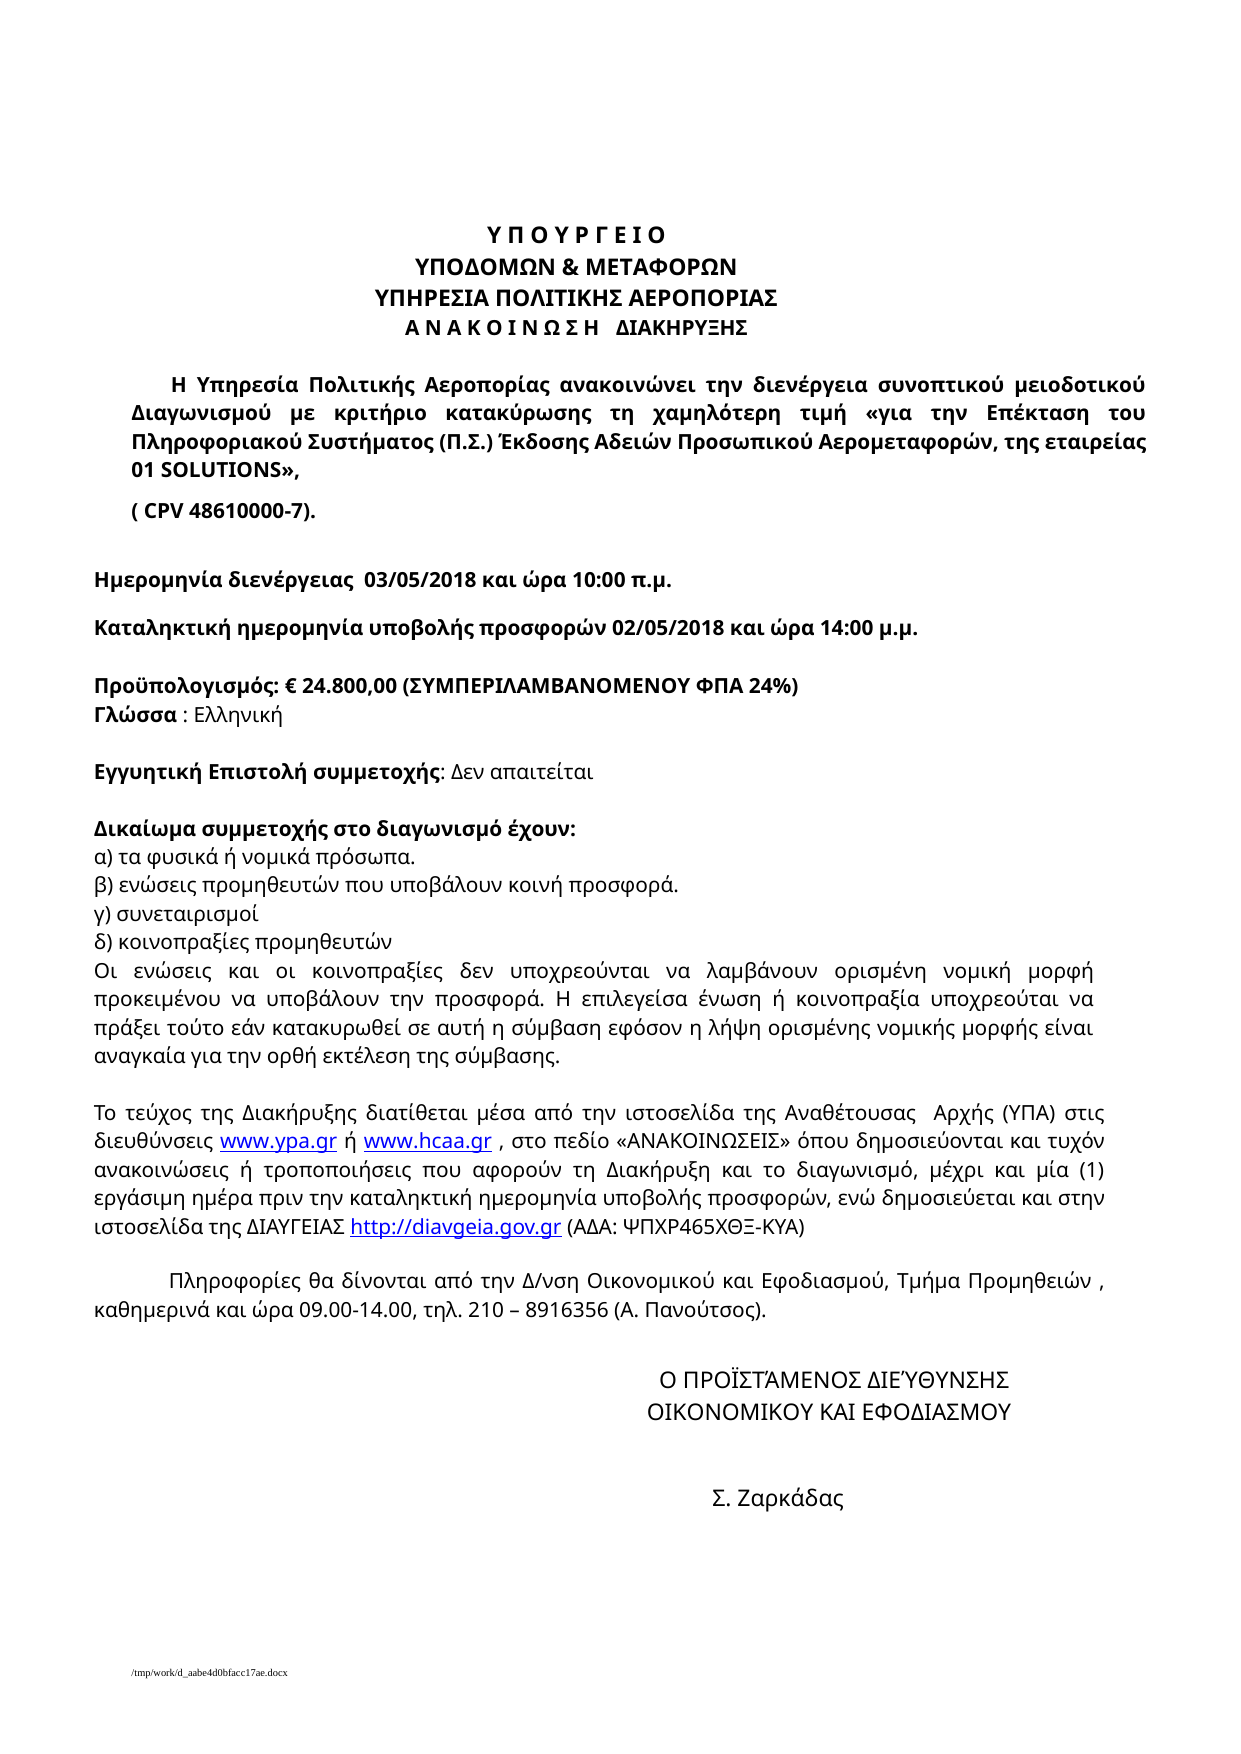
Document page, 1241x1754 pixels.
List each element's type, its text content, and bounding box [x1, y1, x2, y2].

text Η Υπηρεσία Πολιτικής Αεροπορίας ανακοινώνει την διενέργεια συνοπτικού μειοδοτικού Διαγωνισμού με κριτήριο κατακύρωσης τη χαμηλότερη τιμή «για την Επέκταση του Πληροφοριακού Συστήματος (Π.Σ.) Έκδοσης Αδειών Προσωπικού Αερομεταφορών, της εταιρείας 01 SOLUTIONS», [131, 370, 1147, 484]
subtitle Ο Προϊστάμενος Διεύθυνσης [131, 1364, 1095, 1396]
text ΥΠΗΡΕΣΙΑ ΠΟΛΙΤΙΚΗΣ ΑΕΡΟΠΟΡΙΑΣ [57, 282, 1095, 313]
text Πληροφορίες θα δίνονται από την Δ/νση Οικονομικού και Εφοδιασμού, Τμήμα Προμηθειών , καθημερινά και ώρα 09.00-14.00, τηλ. 210 – 8916356 (Α. Πανούτσος). [131, 1267, 1144, 1323]
text Σ. Ζαρκάδας [57, 1482, 1095, 1513]
text Οι ενώσεις και οι κοινοπραξίες δεν υποχρεούνται να λαμβάνουν ορισμένη νομική μορφή προκειμένου να υποβάλουν την προσφορά. Η επιλεγείσα ένωση ή κοινοπραξία υποχρεούται να πράξει τούτο εάν κατακυρωθεί σε αυτή η σύμβαση εφόσον η λήψη ορισμένης νομικής μορφής είναι αναγκαία για την ορθή εκτέλεση της σύμβασης. [94, 956, 1095, 1070]
text δ) κοινοπραξίες προμηθευτών [94, 927, 1095, 956]
text Εγγυητική Επιστολή συμμετοχής: Δεν απαιτείται [94, 757, 1095, 785]
subtitle Καταληκτική ημερομηνία υποβολής προσφορών 02/05/2018 και ώρα 14:00 μ.μ. [94, 613, 1095, 641]
text Υ Π Ο Υ Ρ Γ Ε Ι Ο [57, 219, 1095, 251]
text α) τα φυσικά ή νομικά πρόσωπα. [94, 842, 1095, 871]
text ΟΙΚΟΝΟΜΙΚΟΥ ΚΑΙ ΕΦΟΔΙΑΣΜΟΥ [57, 1396, 1095, 1427]
list Δικαίωμα συμμετοχής στο διαγωνισμό έχουν: [94, 814, 1095, 842]
text Α Ν Α Κ Ο Ι Ν Ω Σ Η ΔΙΑΚΗΡΥΞΗΣ [57, 313, 1095, 342]
text Προϋπολογισμός: € 24.800,00 (ΣΥΜΠΕΡΙΛΑΜΒΑΝΟΜΕΝΟΥ ΦΠΑ 24%) [94, 672, 1095, 700]
text Γλώσσα : Ελληνική [94, 700, 1095, 728]
text γ) συνεταιρισμοί [94, 899, 1095, 927]
text Ημερομηνία διενέργειας 03/05/2018 και ώρα 10:00 π.μ. [94, 566, 1095, 594]
text ( CPV 48610000-7). [131, 496, 1147, 525]
text β) ενώσεις προμηθευτών που υποβάλουν κοινή προσφορά. [94, 871, 1095, 899]
text Το τεύχος της Διακήρυξης διατίθεται μέσα από την ιστοσελίδα της Αναθέτουσας Αρχής (ΥΠΑ) στις διευθύνσεις www.ypa.gr ή www.hcaa.gr , στο πεδίο «ΑΝΑΚΟΙΝΩΣΕΙΣ» όπου δημοσιεύονται και τυχόν ανακοινώσεις ή τροποποιήσεις που αφορούν τη Διακήρυξη και το διαγωνισμό, μέχρι και μία (1) εργάσιμη ημέρα πριν την καταληκτική ημερομηνία υποβολής προσφορών, ενώ δημοσιεύεται και στην ιστοσελίδα της ΔΙΑΥΓΕΙΑΣ http://diavgeia.gov.gr (ΑΔΑ: ΨΠΧΡ465ΧΘΞ-ΚΥΑ) [131, 1098, 1144, 1240]
text ΥΠΟΔΟΜΩΝ & ΜΕΤΑΦΟΡΩΝ [57, 251, 1095, 282]
